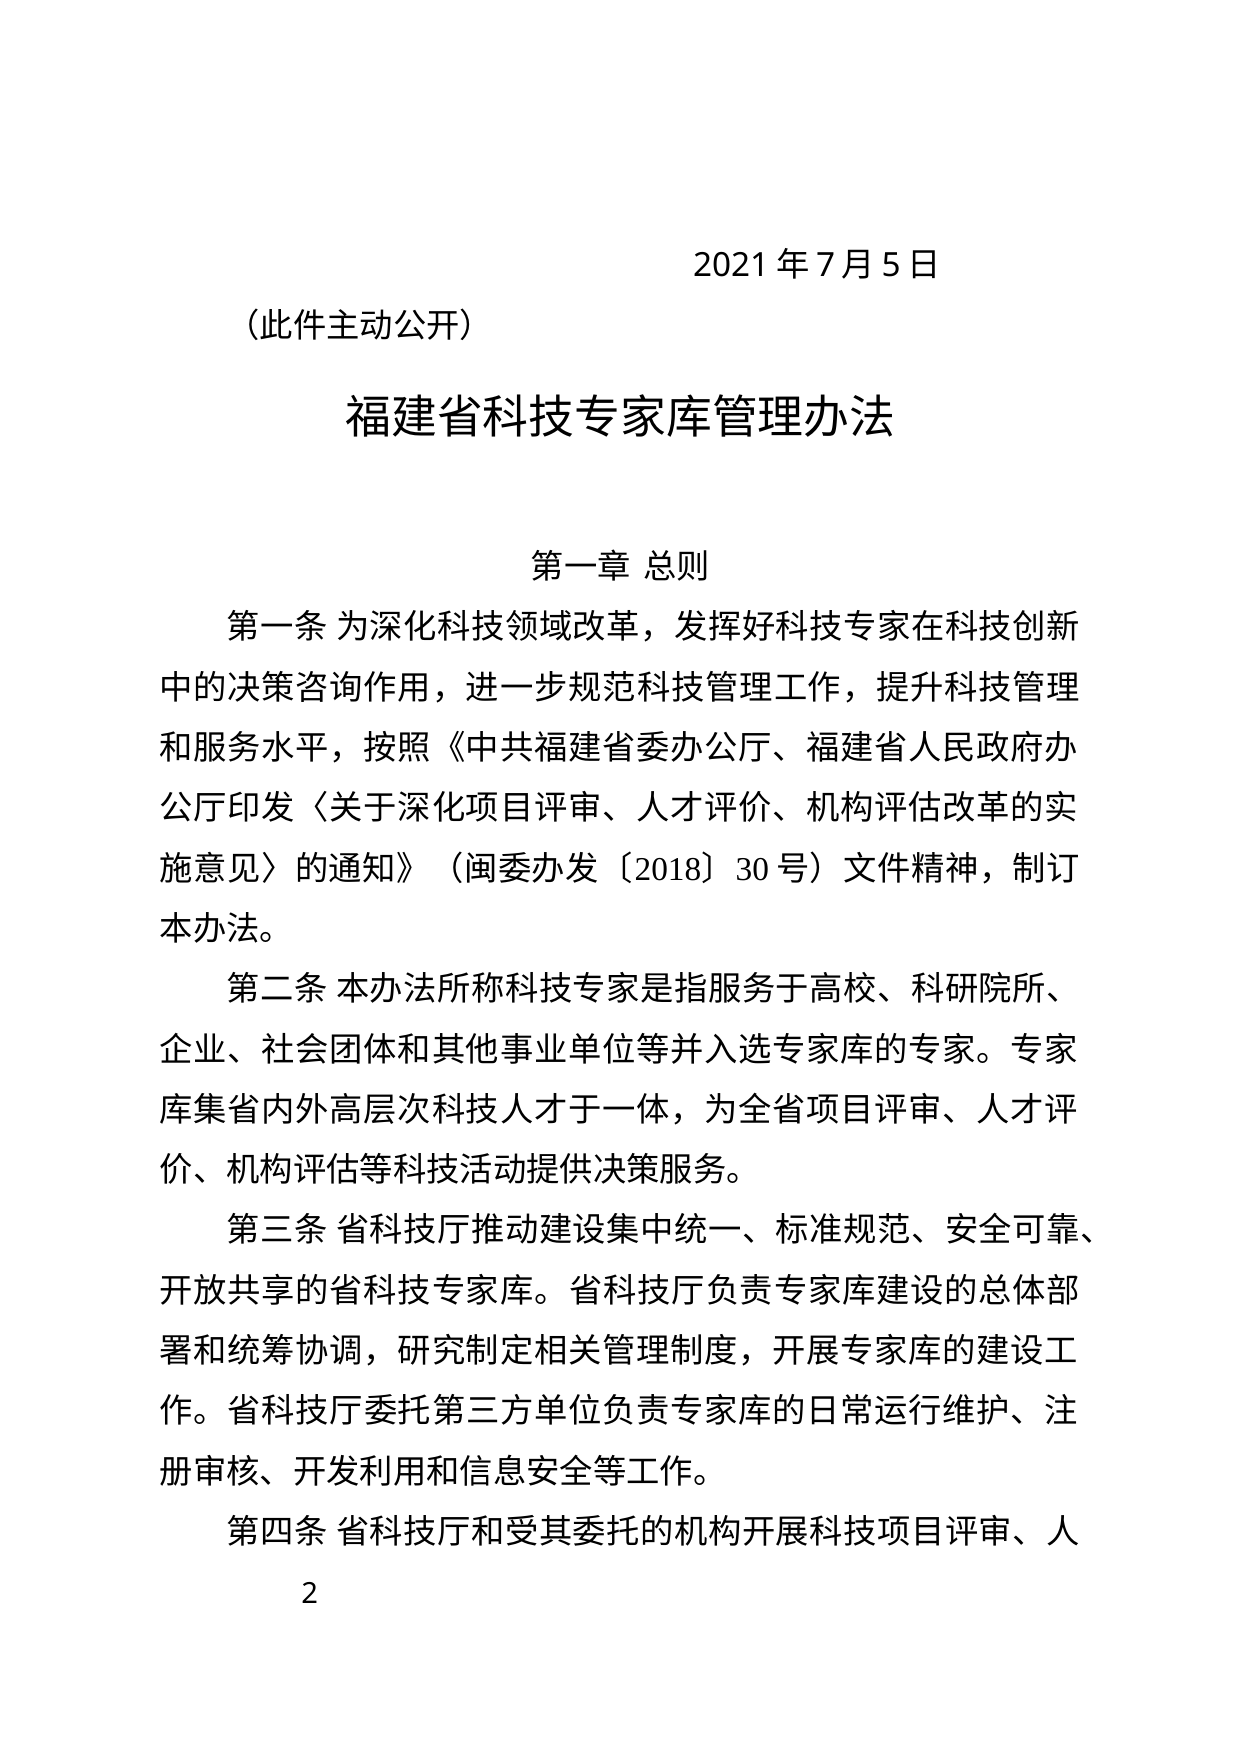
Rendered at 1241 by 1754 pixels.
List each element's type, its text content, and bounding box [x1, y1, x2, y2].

text 2021年7月5日 [159, 232, 1081, 292]
text 第二条 本办法所称科技专家是指服务于高校、科研院所、企业、社会团体和其他事业单位等并入选专家库的专家。专家库集省内外高层次科技人才于一体，为全省项目评审、人才评价、机构评估等科技活动提供决策服务。 [159, 956, 1081, 1197]
text （此件主动公开） [159, 292, 1081, 353]
list 总则 [159, 534, 1081, 594]
text 福建省科技专家库管理办法 [159, 353, 1081, 473]
text 第一条 为深化科技领域改革，发挥好科技专家在科技创新中的决策咨询作用，进一步规范科技管理工作，提升科技管理和服务水平，按照《中共福建省委办公厅、福建省人民政府办公厅印发〈关于深化项目评审、人才评价、机构评估改革的实施意见〉的通知》（闽委办发〔2018〕30号）文件精神，制订本办法。 [159, 594, 1081, 956]
text 第三条 省科技厅推动建设集中统一、标准规范、安全可靠、开放共享的省科技专家库。省科技厅负责专家库建设的总体部署和统筹协调，研究制定相关管理制度，开展专家库的建设工作。省科技厅委托第三方单位负责专家库的日常运行维护、注册审核、开发利用和信息安全等工作。 [159, 1197, 1081, 1499]
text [159, 1499, 1081, 1559]
